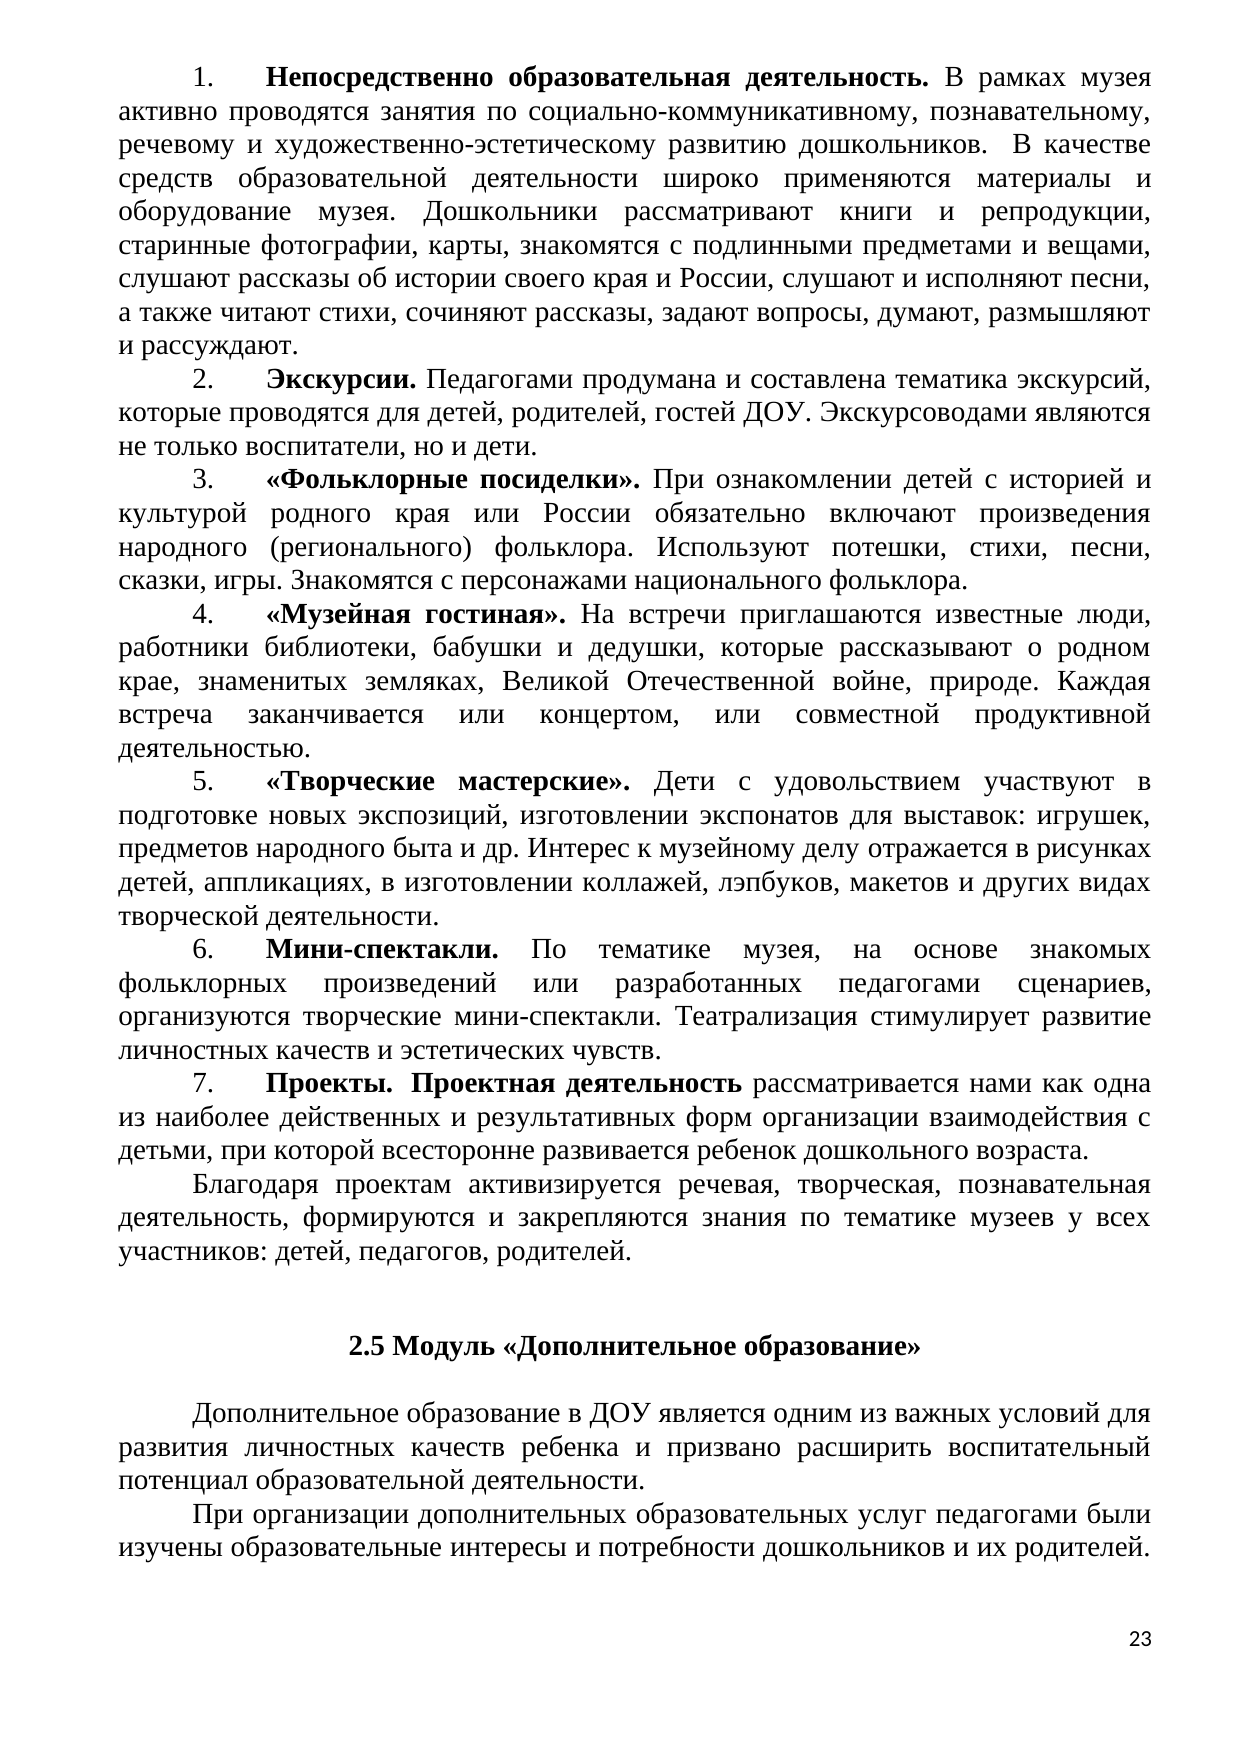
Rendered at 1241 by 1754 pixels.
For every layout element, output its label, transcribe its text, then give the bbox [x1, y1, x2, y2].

list Мини-спектакли. По тематике музея, на основе знакомых фольклорных произведений или разработанных педагогами сценариев, организуются творческие мини-спектакли. Театрализация стимулирует развитие личностных качеств и эстетических чувств. [118, 931, 1152, 1065]
list «Музейная гостиная». На встречи приглашаются известные люди, работники библиотеки, бабушки и дедушки, которые рассказывают о родном крае, знаменитых земляках, Великой Отечественной войне, природе. Каждая встреча заканчивается или концертом, или совместной продуктивной деятельностью. [118, 596, 1152, 763]
text Дополнительное образование в ДОУ является одним из важных условий для развития личностных качеств ребенка и призвано расширить воспитательный потенциал образовательной деятельности. [118, 1395, 1152, 1496]
list «Творческие мастерские». Дети с удовольствием участвуют в подготовке новых экспозиций, изготовлении экспонатов для выставок: игрушек, предметов народного быта и др. Интерес к музейному делу отражается в рисунках детей, аппликациях, в изготовлении коллажей, лэпбуков, макетов и других видах творческой деятельности. [118, 763, 1152, 931]
list Экскурсии. Педагогами продумана и составлена тематика экскурсий, которые проводятся для детей, родителей, гостей ДОУ. Экскурсоводами являются не только воспитатели, но и дети. [118, 361, 1152, 462]
list Проекты. Проектная деятельность рассматривается нами как одна из наиболее действенных и результативных форм организации взаимодействия с детьми, при которой всесторонне развивается ребенок дошкольного возраста. [118, 1065, 1152, 1166]
list «Фольклорные посиделки». При ознакомлении детей с историей и культурой родного края или России обязательно включают произведения народного (регионального) фольклора. Используют потешки, стихи, песни, сказки, игры. Знакомятся с персонажами национального фольклора. [118, 462, 1152, 596]
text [118, 1496, 1152, 1563]
text Благодаря проектам активизируется речевая, творческая, познавательная деятельность, формируются и закрепляются знания по тематике музеев у всех участников: детей, педагогов, родителей. [118, 1166, 1152, 1267]
text 2.5 Модуль «Дополнительное образование» [118, 1328, 1152, 1362]
list Непосредственно образовательная деятельность. В рамках музея активно проводятся занятия по социально-коммуникативному, познавательному, речевому и художественно-эстетическому развитию дошкольников. В качестве средств образовательной деятельности широко применяются материалы и оборудование музея. Дошкольники рассматривают книги и репродукции, старинные фотографии, карты, знакомятся с подлинными предметами и вещами, слушают рассказы об истории своего края и России, слушают и исполняют песни, а также читают стихи, сочиняют рассказы, задают вопросы, думают, размышляют и рассуждают. [118, 59, 1152, 361]
